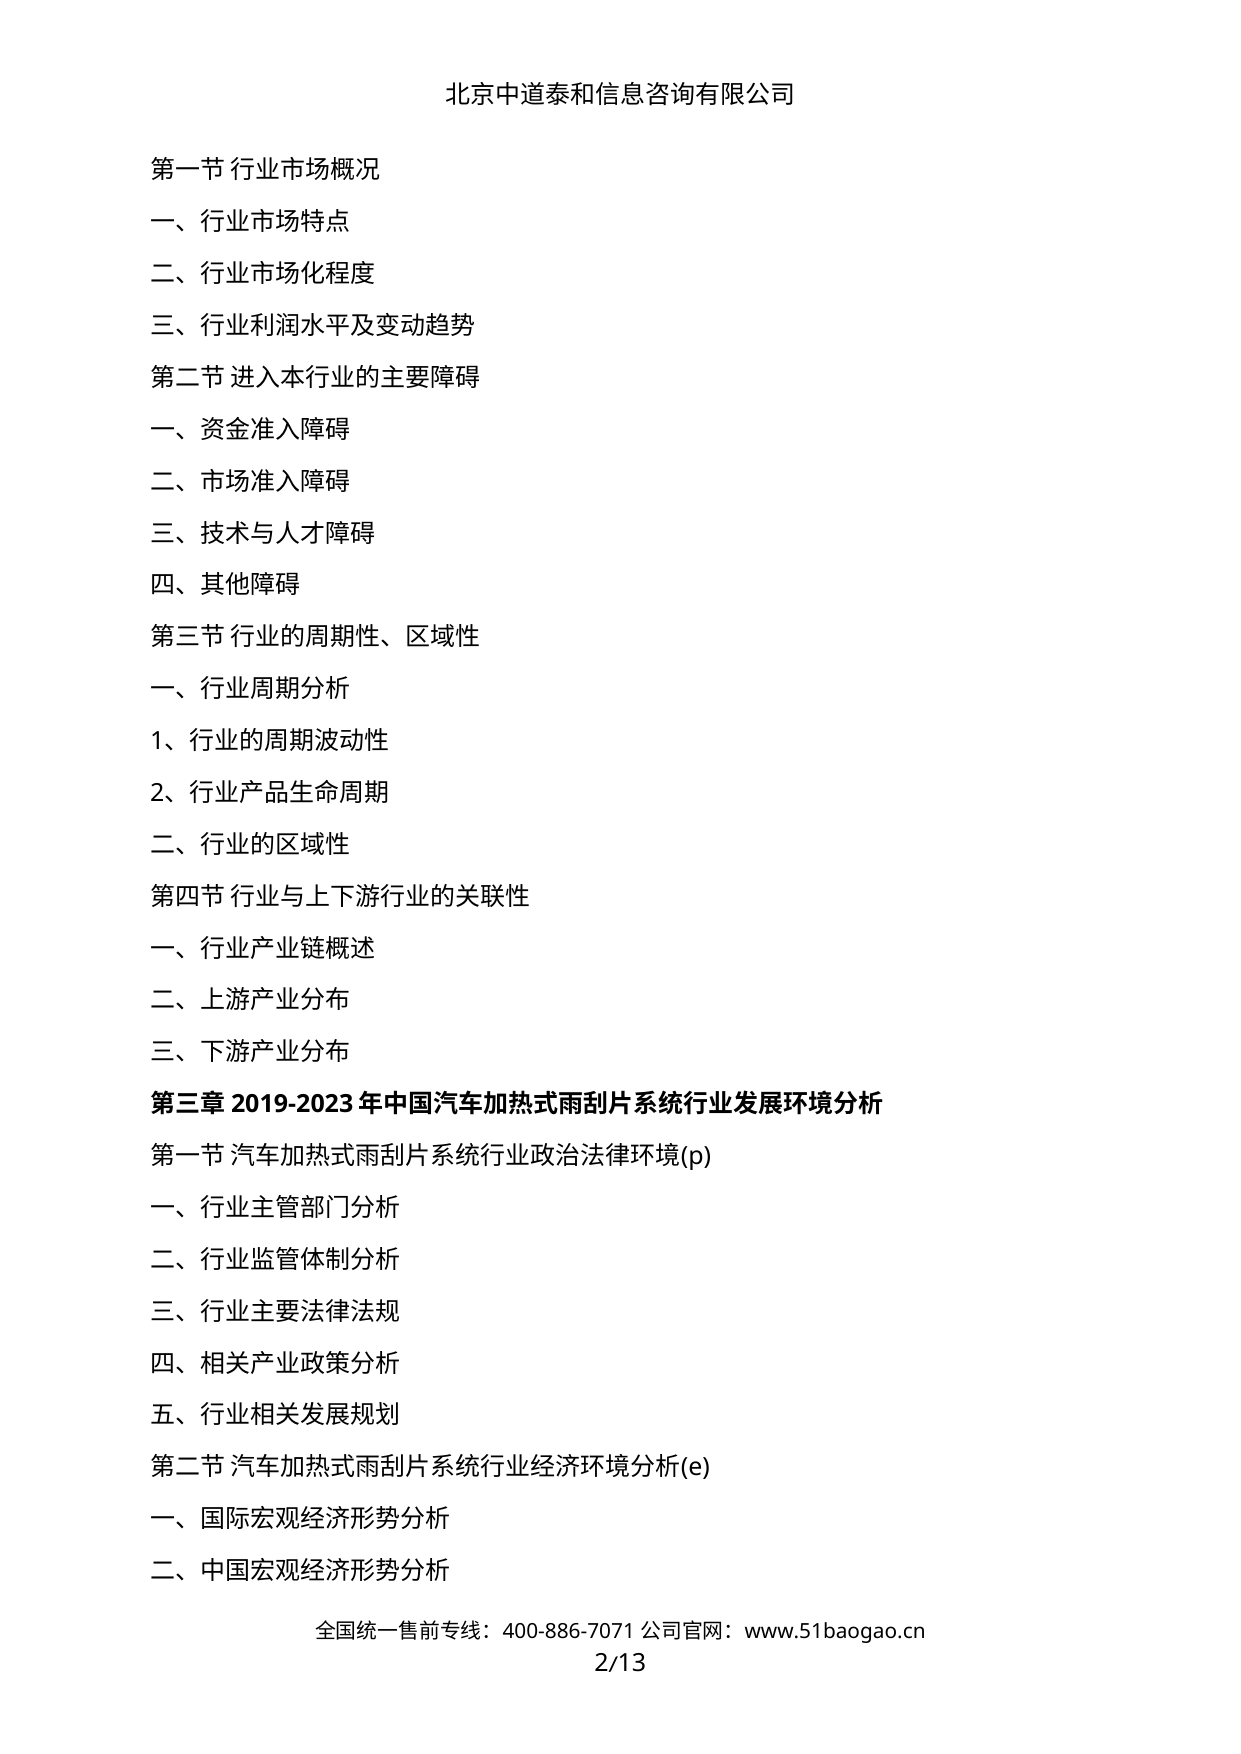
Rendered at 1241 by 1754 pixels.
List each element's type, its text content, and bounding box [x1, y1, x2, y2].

text 2、行业产品生命周期 [150, 772, 1090, 809]
text 二、市场准入障碍 [150, 461, 1090, 497]
text 一、行业产业链概述 [150, 928, 1090, 964]
text 四、相关产业政策分析 [150, 1343, 1090, 1379]
text 二、行业市场化程度 [150, 254, 1090, 290]
text 二、上游产业分布 [150, 980, 1090, 1016]
text 二、行业监管体制分析 [150, 1239, 1090, 1276]
text 一、行业市场特点 [150, 202, 1090, 238]
text 第三节 行业的周期性、区域性 [150, 617, 1090, 653]
text 二、中国宏观经济形势分析 [150, 1551, 1090, 1587]
text 第二节 进入本行业的主要障碍 [150, 357, 1090, 394]
text 三、行业利润水平及变动趋势 [150, 306, 1090, 342]
text 二、行业的区域性 [150, 824, 1090, 861]
text 三、技术与人才障碍 [150, 513, 1090, 549]
text 第一节 行业市场概况 [150, 150, 1090, 186]
text 三、下游产业分布 [150, 1032, 1090, 1068]
text 五、行业相关发展规划 [150, 1395, 1090, 1431]
text 第二节 汽车加热式雨刮片系统行业经济环境分析(e) [150, 1447, 1090, 1483]
text 一、行业周期分析 [150, 669, 1090, 705]
text 四、其他障碍 [150, 565, 1090, 601]
text 第三章 2019-2023年中国汽车加热式雨刮片系统行业发展环境分析 [150, 1084, 1090, 1120]
text 第四节 行业与上下游行业的关联性 [150, 876, 1090, 912]
text 一、行业主管部门分析 [150, 1187, 1090, 1224]
text 一、国际宏观经济形势分析 [150, 1499, 1090, 1535]
text 1、行业的周期波动性 [150, 721, 1090, 757]
text 第一节 汽车加热式雨刮片系统行业政治法律环境(p) [150, 1136, 1090, 1172]
text 一、资金准入障碍 [150, 409, 1090, 446]
text 三、行业主要法律法规 [150, 1291, 1090, 1327]
